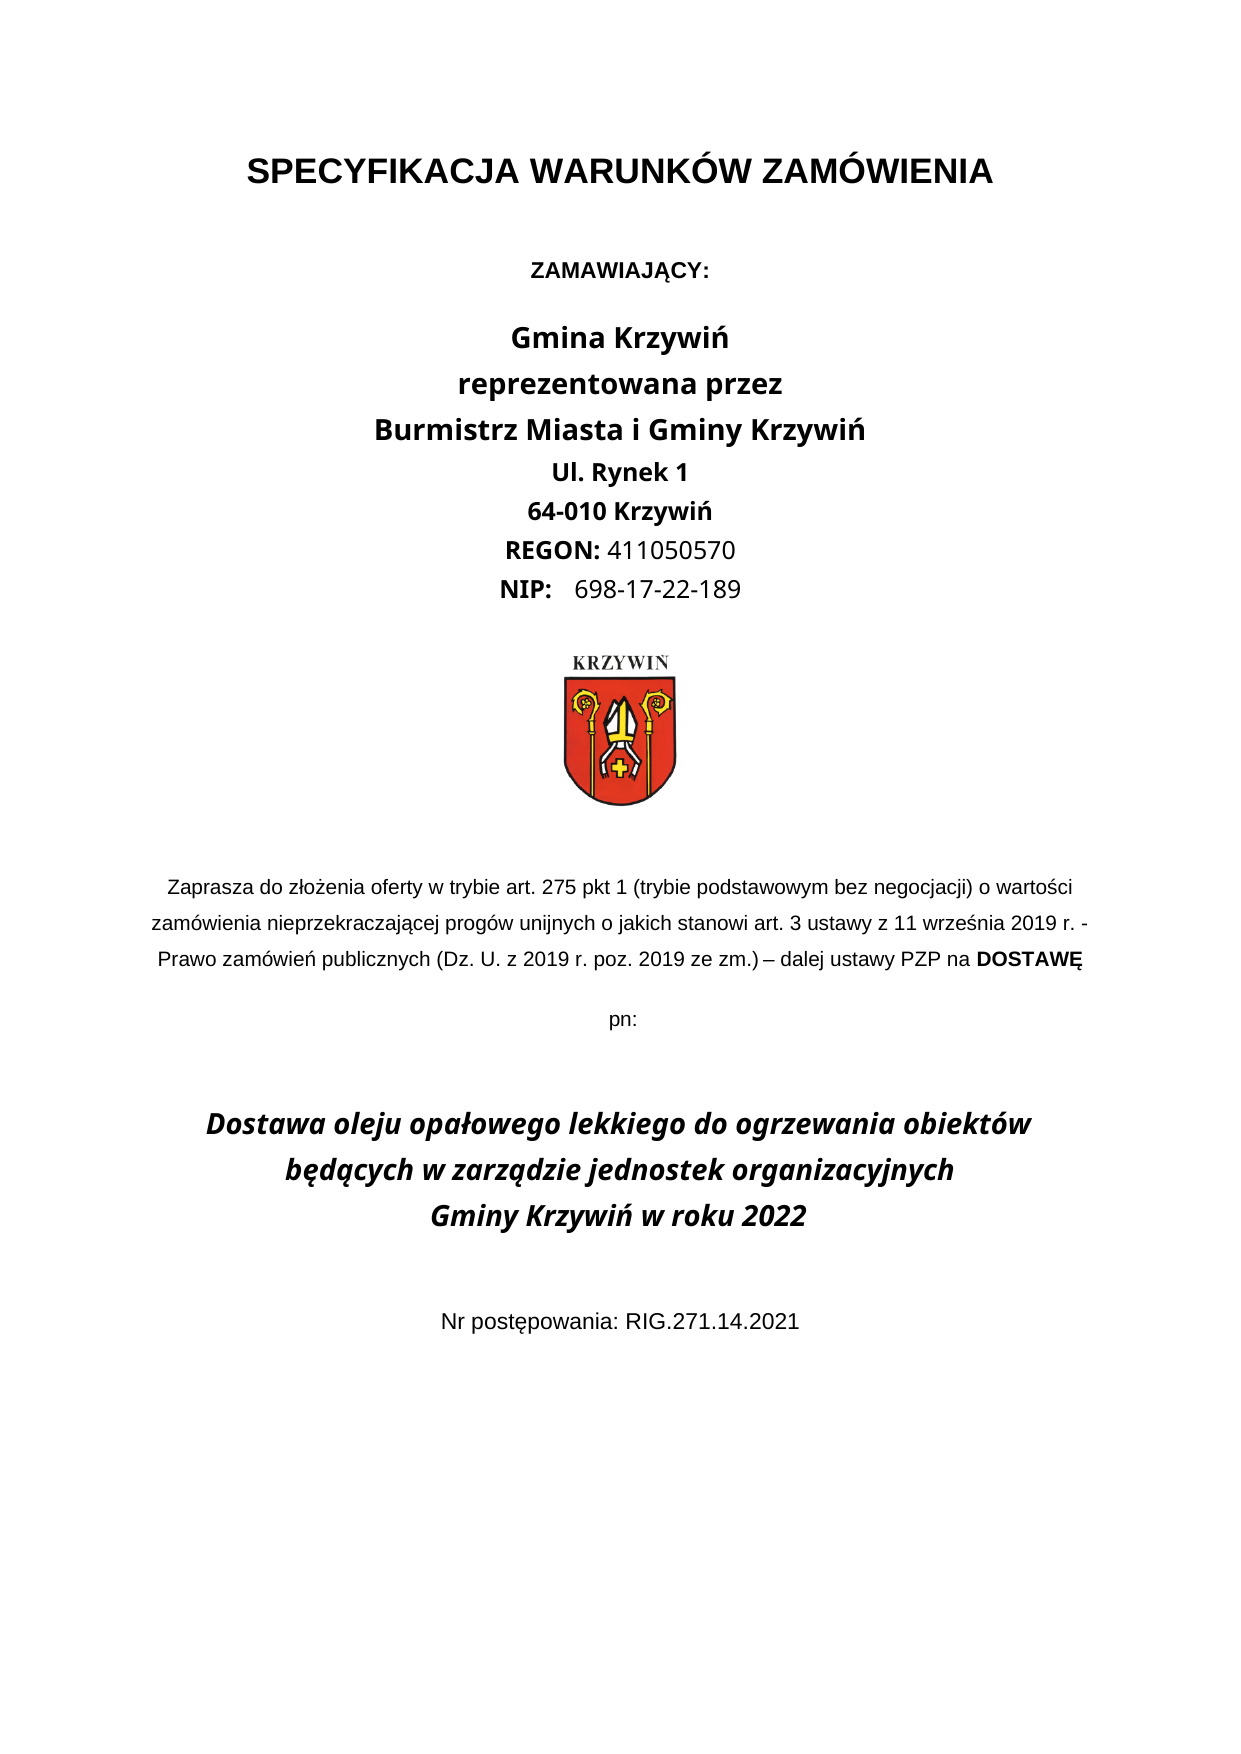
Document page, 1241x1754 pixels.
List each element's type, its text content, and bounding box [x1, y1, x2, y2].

text ZAMAWIAJĄCY: [150, 257, 1090, 283]
text pn: [150, 1007, 1090, 1031]
text REGON: 411050570 [150, 533, 1090, 567]
text 64-010 Krzywiń [150, 494, 1090, 528]
text Gmina Krzywiń [150, 318, 1090, 357]
text NIP: 698-17-22-189 [150, 572, 1090, 606]
text reprezentowana przez [150, 363, 1090, 403]
text Nr postępowania: RIG.271.14.2021 [150, 1308, 1090, 1334]
picture [560, 650, 680, 810]
text Zaprasza do złożenia oferty w trybie art. 275 pkt 1 (trybie podstawowym bez negocjacji) o wartości zamówienia nieprzekraczającej progów unijnych o jakich stanowi art. 3 ustawy z 11 września 2019 r. - Prawo zamówień publicznych (Dz. U. z 2019 r. poz. 2019 ze zm.) – dalej ustawy PZP na DOSTAWĘ [150, 874, 1090, 970]
text Gminy Krzywiń w roku 2022 [150, 1195, 1090, 1234]
text Ul. Rynek 1 [150, 454, 1090, 488]
text SPECYFIKACJA WARUNKÓW ZAMÓWIENIA [150, 150, 1090, 191]
text Burmistrz Miasta i Gminy Krzywiń [150, 409, 1090, 448]
text Dostawa oleju opałowego lekkiego do ogrzewania obiektów będących w zarządzie jednostek organizacyjnych [150, 1104, 1090, 1189]
